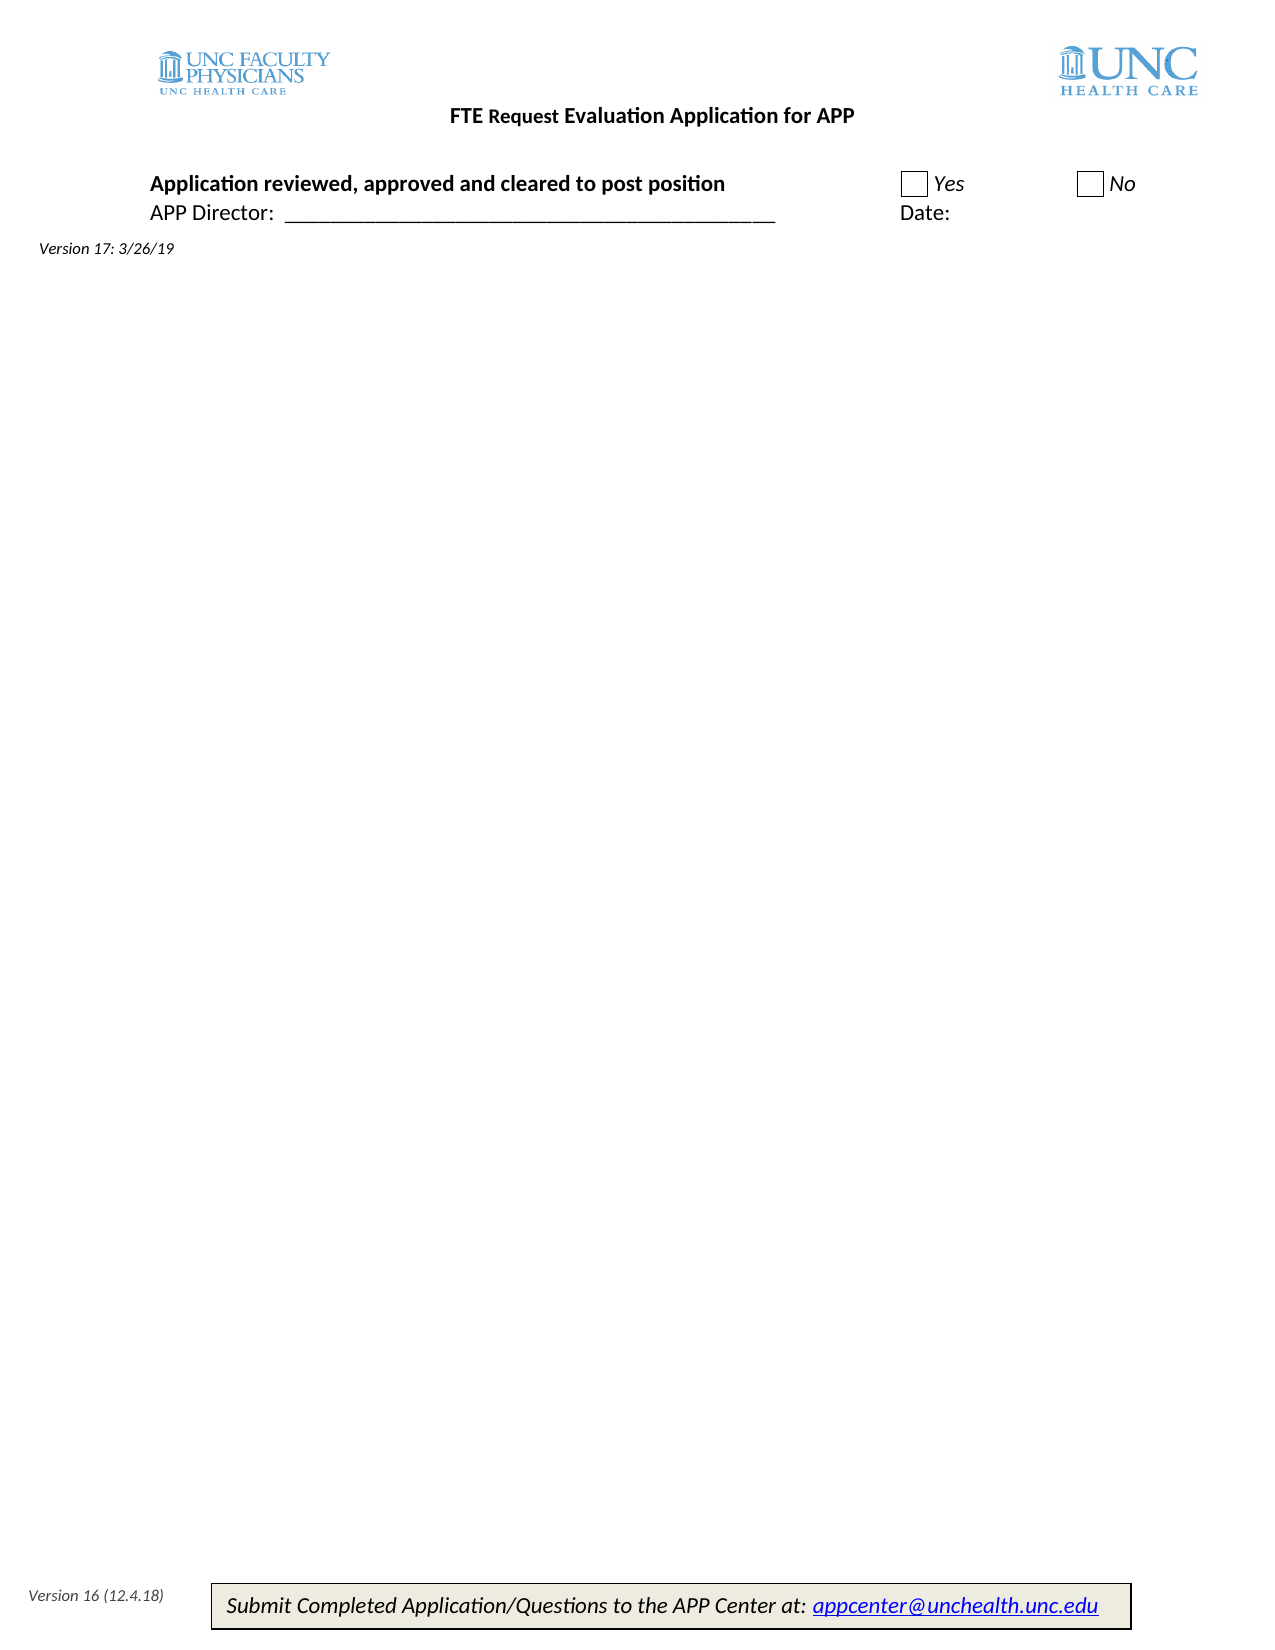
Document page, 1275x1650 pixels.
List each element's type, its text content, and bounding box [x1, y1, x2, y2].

picture [1050, 38, 1204, 101]
text Application reviewed, approved and cleared to post position Yes No [150, 169, 1247, 198]
picture [150, 41, 337, 101]
text APP Director: ___________________________________________ Date: [150, 198, 1247, 226]
